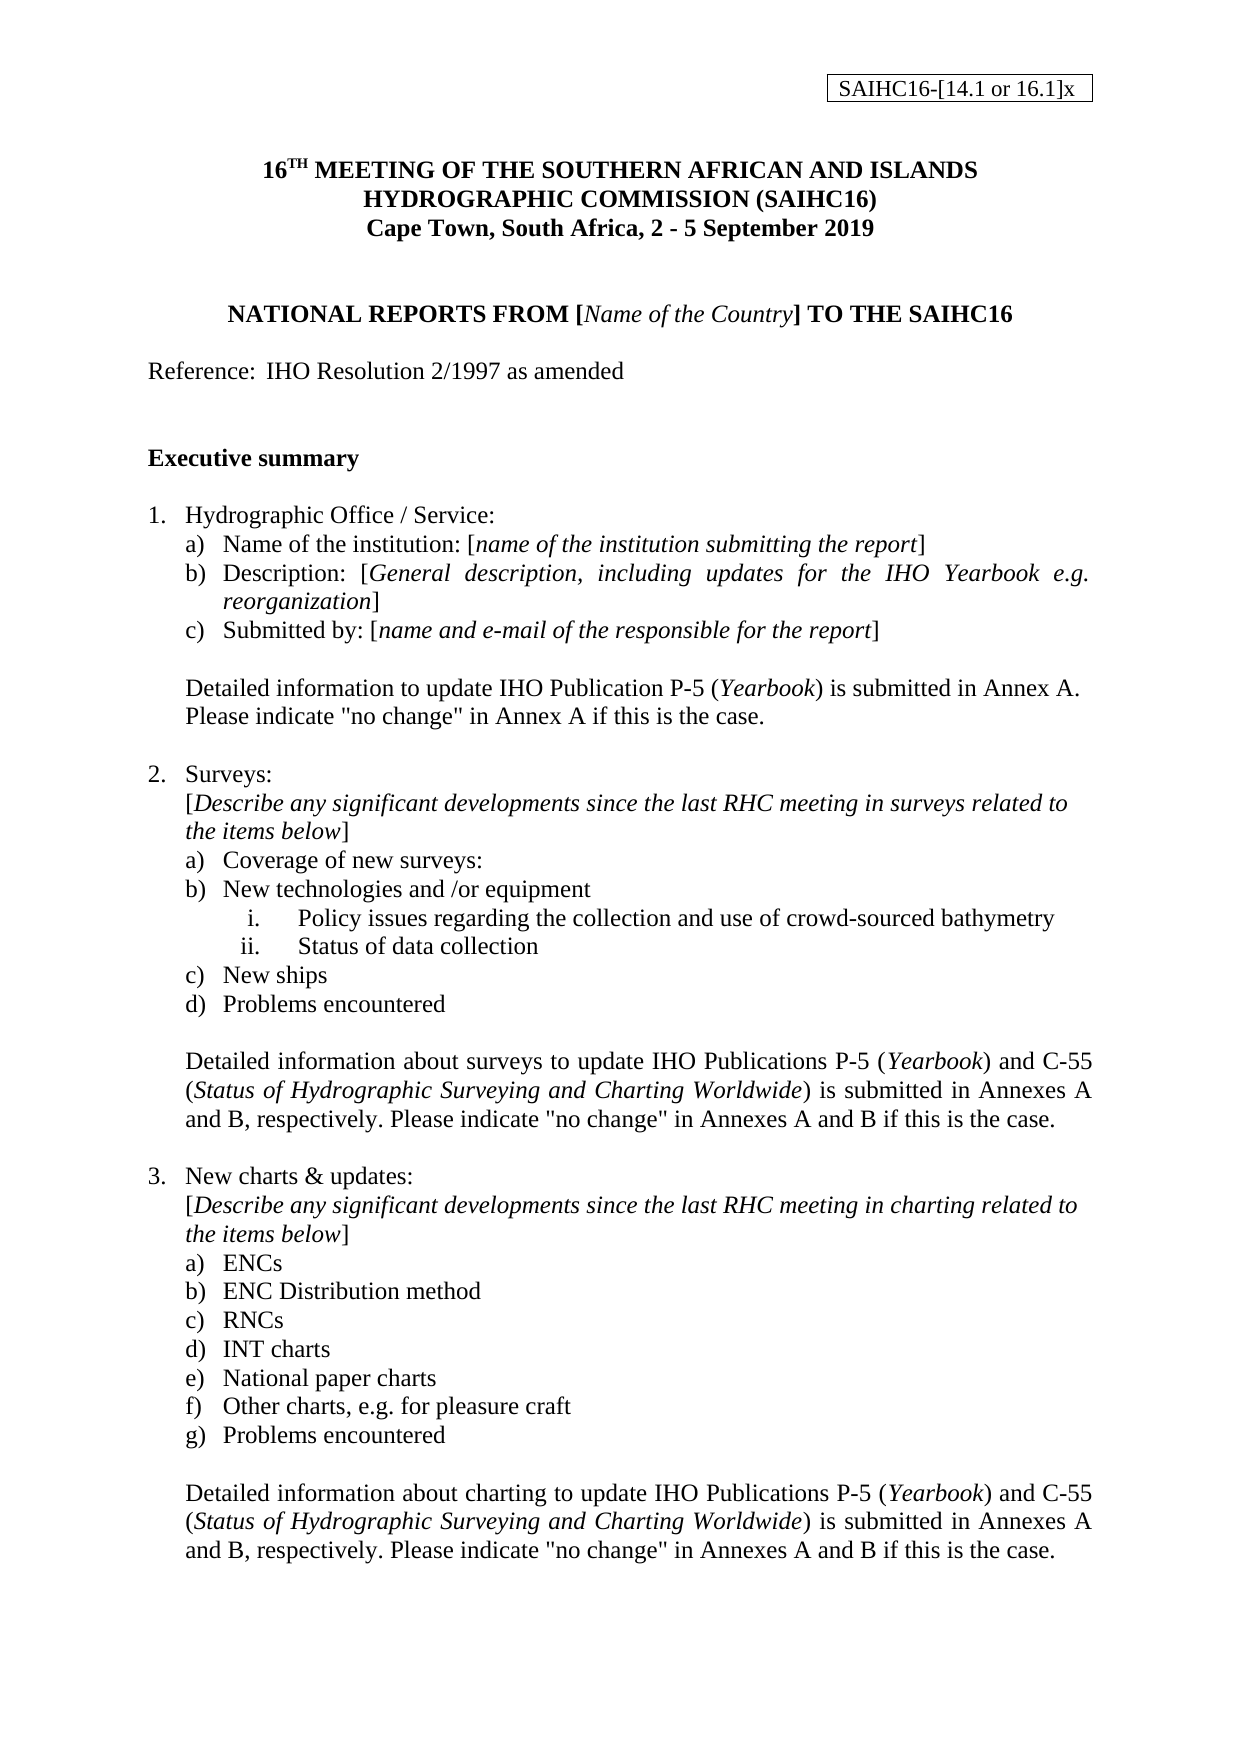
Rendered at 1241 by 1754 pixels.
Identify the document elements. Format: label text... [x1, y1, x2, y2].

text Executive summary [148, 443, 1092, 471]
list ENC Distribution method [185, 1276, 1092, 1305]
list Other charts, e.g. for pleasure craft [185, 1391, 1092, 1420]
list New technologies and /or equipment [185, 874, 1092, 903]
text Detailed information to update IHO Publication P-5 (Yearbook) is submitted in Annex A. Please indicate "no change" in Annex A if this is the case. [185, 673, 1092, 730]
list Hydrographic Office / Service: [148, 500, 1092, 529]
text Detailed information about surveys to update IHO Publications P-5 (Yearbook) and C-55 (Status of Hydrographic Surveying and Charting Worldwide) is submitted in Annexes A and B, respectively. Please indicate "no change" in Annexes A and B if this is the case. [185, 1046, 1092, 1133]
list [Describe any significant developments since the last RHC meeting in charting related to the items below] [185, 1190, 1092, 1248]
text Detailed information about charting to update IHO Publications P-5 (Yearbook) and C-55 (Status of Hydrographic Surveying and Charting Worldwide) is submitted in Annexes A and B, respectively. Please indicate "no change" in Annexes A and B if this is the case. [185, 1478, 1092, 1564]
list Surveys: [148, 759, 1092, 788]
list Name of the institution: [name of the institution submitting the report] [185, 529, 1092, 558]
list Problems encountered [185, 1420, 1092, 1449]
list ENCs [185, 1248, 1092, 1276]
list Coverage of new surveys: [185, 845, 1092, 874]
list New charts & updates: [148, 1161, 1092, 1190]
list New ships [185, 960, 1092, 989]
text Cape Town, South Africa, 2 - 5 September 2019 [148, 213, 1092, 241]
text HYDROGRAPHIC COMMISSION (SAIHC16) [148, 184, 1092, 213]
list Submitted by: [name and e-mail of the responsible for the report] [185, 615, 1092, 644]
list INT charts [185, 1334, 1092, 1363]
list Description: [General description, including updates for the IHO Yearbook e.g. reorganization] [185, 558, 1092, 615]
text NATIONAL REPORTS FROM [Name of the Country] TO THE SAIHC16 [148, 299, 1092, 328]
list Policy issues regarding the collection and use of crowd-sourced bathymetry [260, 903, 1092, 931]
list RNCs [185, 1305, 1092, 1334]
list National paper charts [185, 1363, 1092, 1391]
text 16TH MEETING OF THE SOUTHERN AFRICAN AND ISLANDS [148, 155, 1092, 184]
text Reference: IHO Resolution 2/1997 as amended [148, 356, 1092, 385]
list Problems encountered [185, 989, 1092, 1018]
list [Describe any significant developments since the last RHC meeting in surveys related to the items below] [185, 788, 1092, 845]
list Status of data collection [260, 931, 1092, 960]
